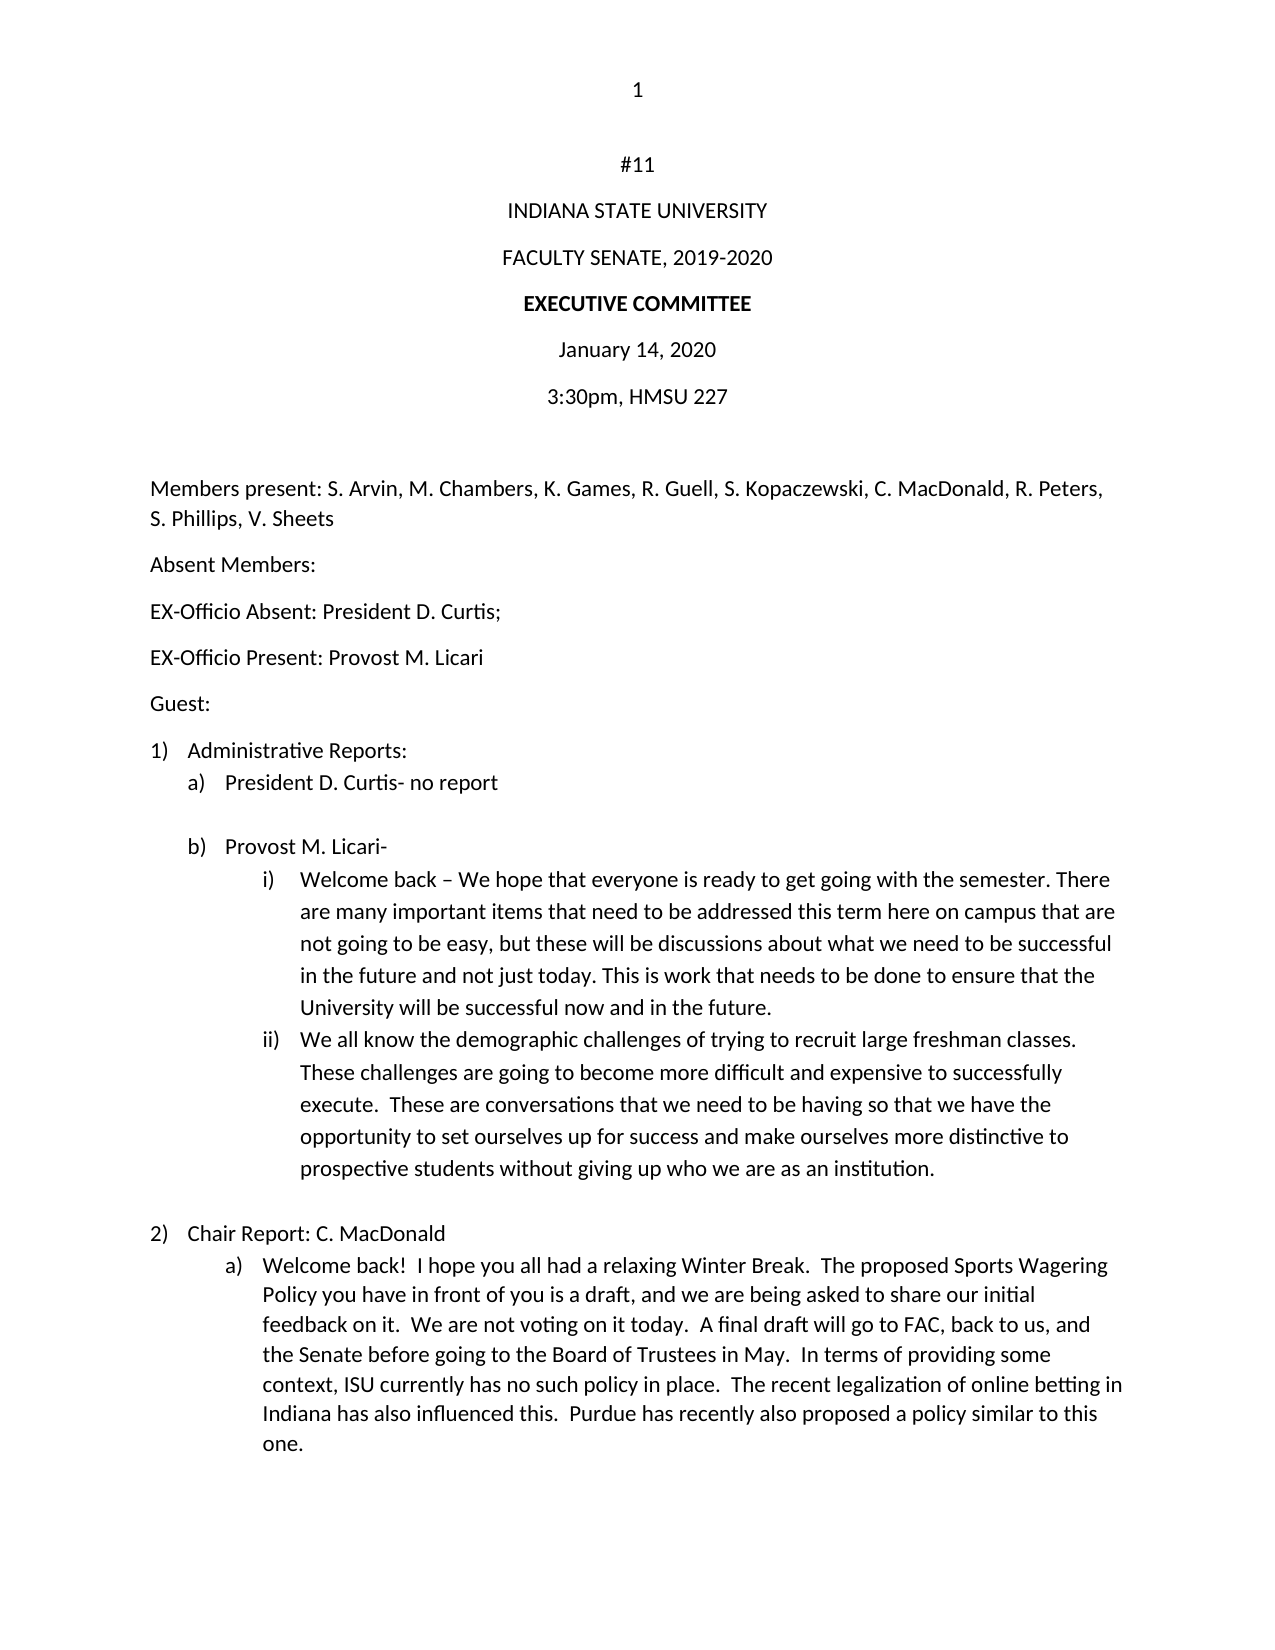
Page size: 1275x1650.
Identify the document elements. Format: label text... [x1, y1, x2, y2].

text 3:30pm, HMSU 227 [150, 382, 1125, 410]
text Absent Members: [150, 551, 1125, 578]
text EXECUTIVE COMMITTEE [150, 289, 1125, 317]
list Chair Report: C. MacDonald [150, 1219, 1125, 1247]
list Provost M. Licari- [187, 832, 1125, 861]
list Administrative Reports: [150, 736, 1125, 764]
text Guest: [150, 689, 1125, 718]
text FACULTY SENATE, 2019-2020 [150, 243, 1125, 271]
text #11 [150, 150, 1125, 178]
text Members present: S. Arvin, M. Chambers, K. Games, R. Guell, S. Kopaczewski, C. MacDonald, R. Peters, S. Phillips, V. Sheets [150, 474, 1125, 532]
list We all know the demographic challenges of trying to recruit large freshman classes. These challenges are going to become more difficult and expensive to successfully execute. These are conversations that we need to be having so that we have the opportunity to set ourselves up for success and make ourselves more distinctive to prospective students without giving up who we are as an institution. [262, 1026, 1125, 1182]
text EX-Officio Absent: President D. Curtis; [150, 597, 1125, 625]
list Welcome back! I hope you all had a relaxing Winter Break. The proposed Sports Wagering Policy you have in front of you is a draft, and we are being asked to share our initial feedback on it. We are not voting on it today. A final draft will go to FAC, back to us, and the Senate before going to the Board of Trustees in May. In terms of providing some context, ISU currently has no such policy in place. The recent legalization of online betting in Indiana has also influenced this. Purdue has recently also proposed a policy similar to this one. [225, 1251, 1125, 1457]
text INDIANA STATE UNIVERSITY [150, 196, 1125, 224]
list President D. Curtis- no report [187, 768, 1125, 796]
text January 14, 2020 [150, 335, 1125, 363]
text EX-Officio Present: Provost M. Licari [150, 643, 1125, 671]
list Welcome back – We hope that everyone is ready to get going with the semester. There are many important items that need to be addressed this term here on campus that are not going to be easy, but these will be discussions about what we need to be successful in the future and not just today. This is work that needs to be done to ensure that the University will be successful now and in the future. [262, 865, 1125, 1021]
